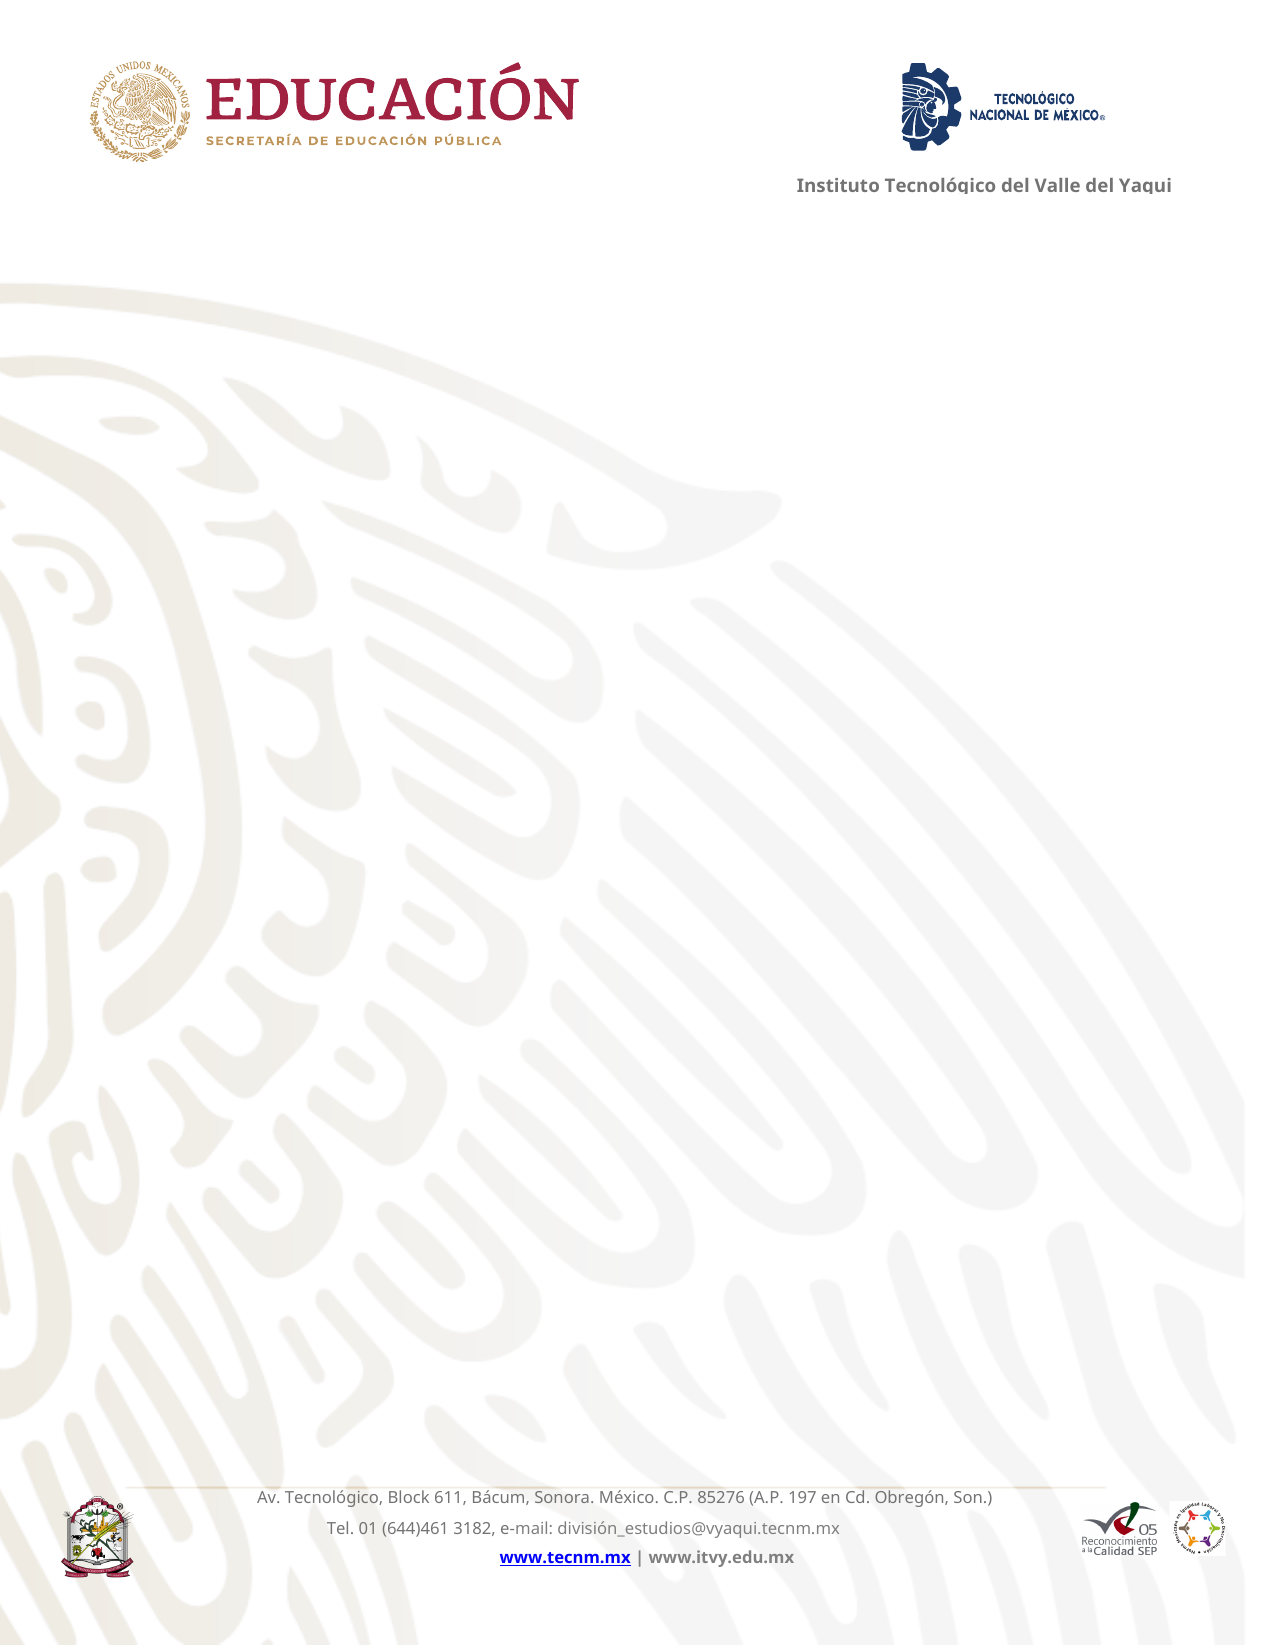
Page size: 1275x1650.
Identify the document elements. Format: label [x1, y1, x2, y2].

picture [1169, 1501, 1226, 1556]
picture [60, 1492, 135, 1583]
picture [1082, 1502, 1157, 1555]
